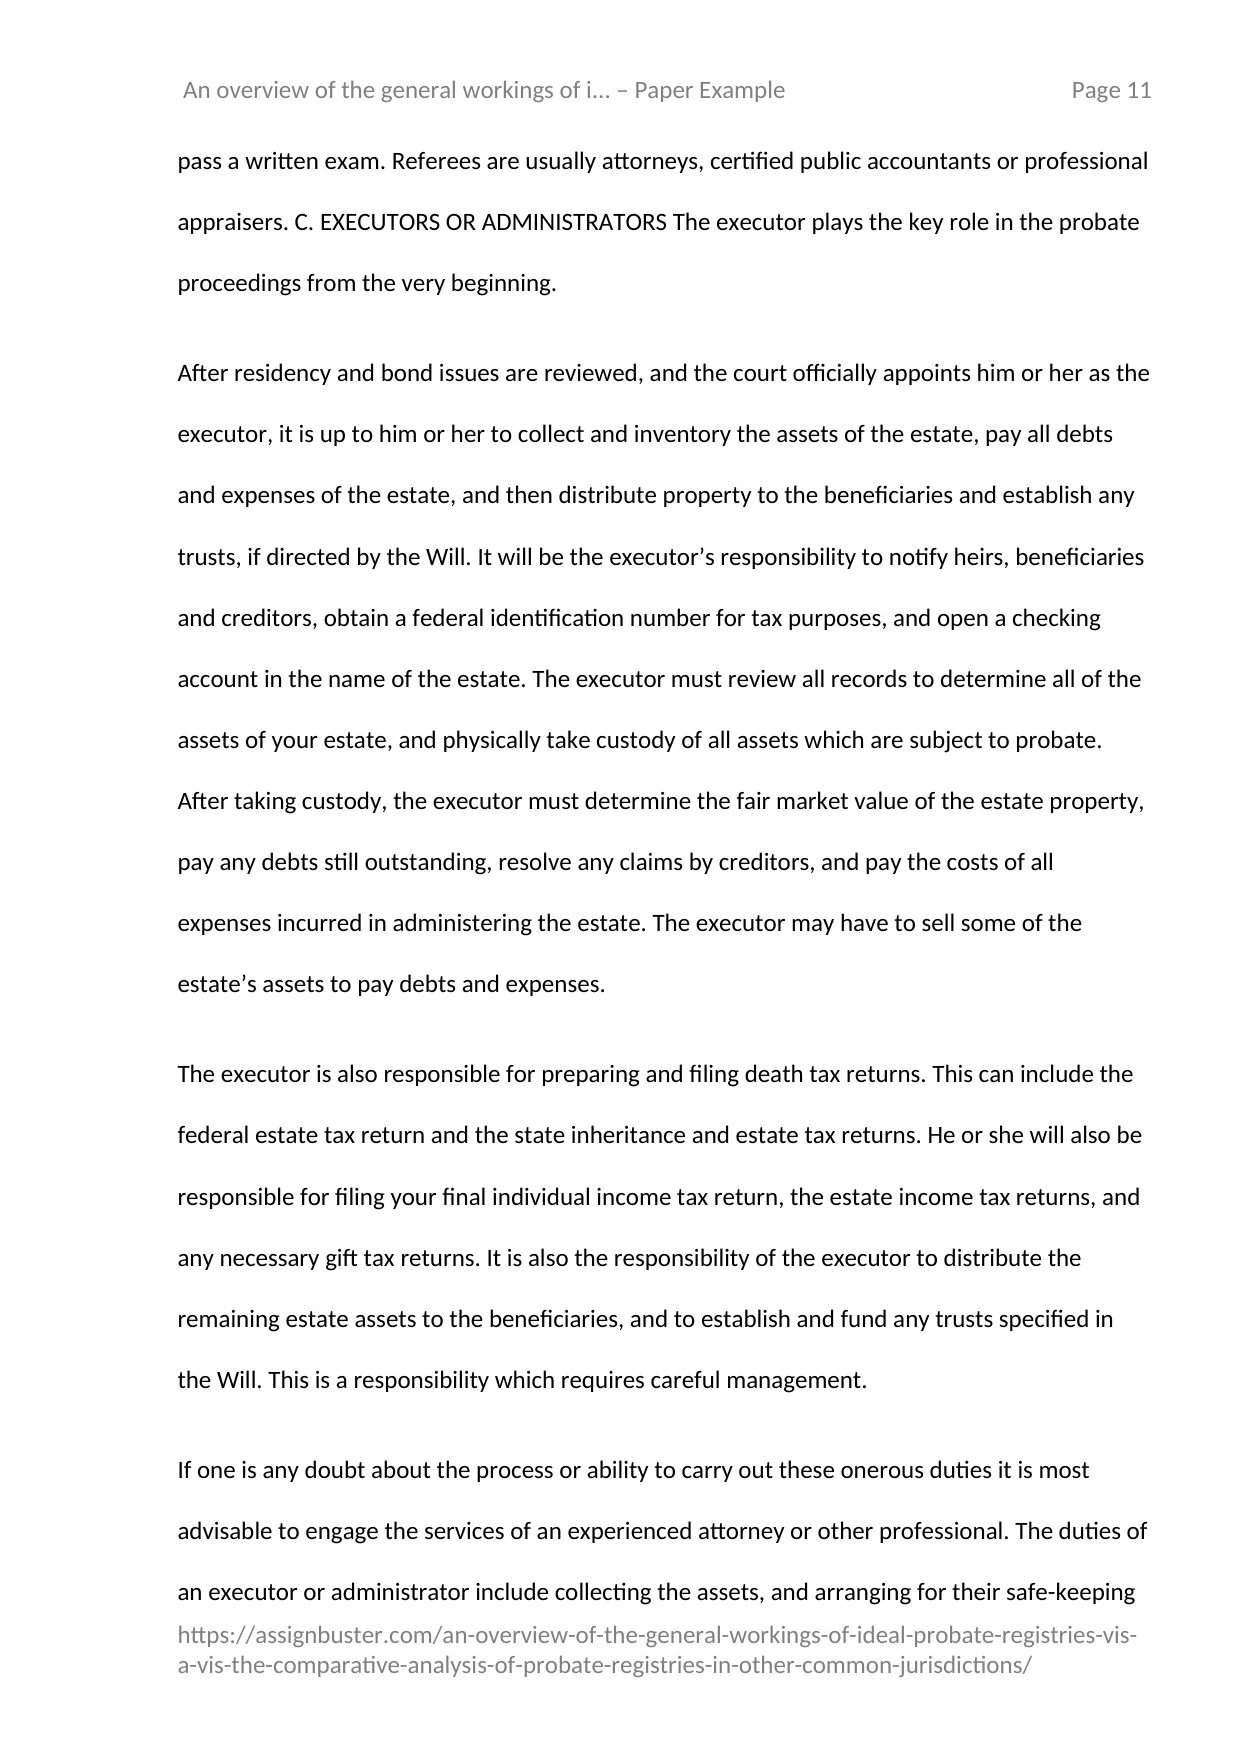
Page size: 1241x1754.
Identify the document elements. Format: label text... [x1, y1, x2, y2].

text After residency and bond issues are reviewed, and the court officially appoints him or her as the executor, it is up to him or her to collect and inventory the assets of the estate, pay all debts and expenses of the estate, and then distribute property to the beneficiaries and establish any trusts, if directed by the Will. It will be the executor’s responsibility to notify heirs, beneficiaries and creditors, obtain a federal identification number for tax purposes, and open a checking account in the name of the estate. The executor must review all records to determine all of the assets of your estate, and physically take custody of all assets which are subject to probate. After taking custody, the executor must determine the fair market value of the estate property, pay any debts still outstanding, resolve any claims by creditors, and pay the costs of all expenses incurred in administering the estate. The executor may have to sell some of the estate’s assets to pay debts and expenses. [177, 358, 1152, 998]
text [177, 1454, 1152, 1607]
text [177, 145, 1152, 298]
text The executor is also responsible for preparing and filing death tax returns. This can include the federal estate tax return and the state inheritance and estate tax returns. He or she will also be responsible for filing your final individual income tax return, the estate income tax returns, and any necessary gift tax returns. It is also the responsibility of the executor to distribute the remaining estate assets to the beneficiaries, and to establish and fund any trusts specified in the Will. This is a responsibility which requires careful management. [177, 1058, 1152, 1394]
